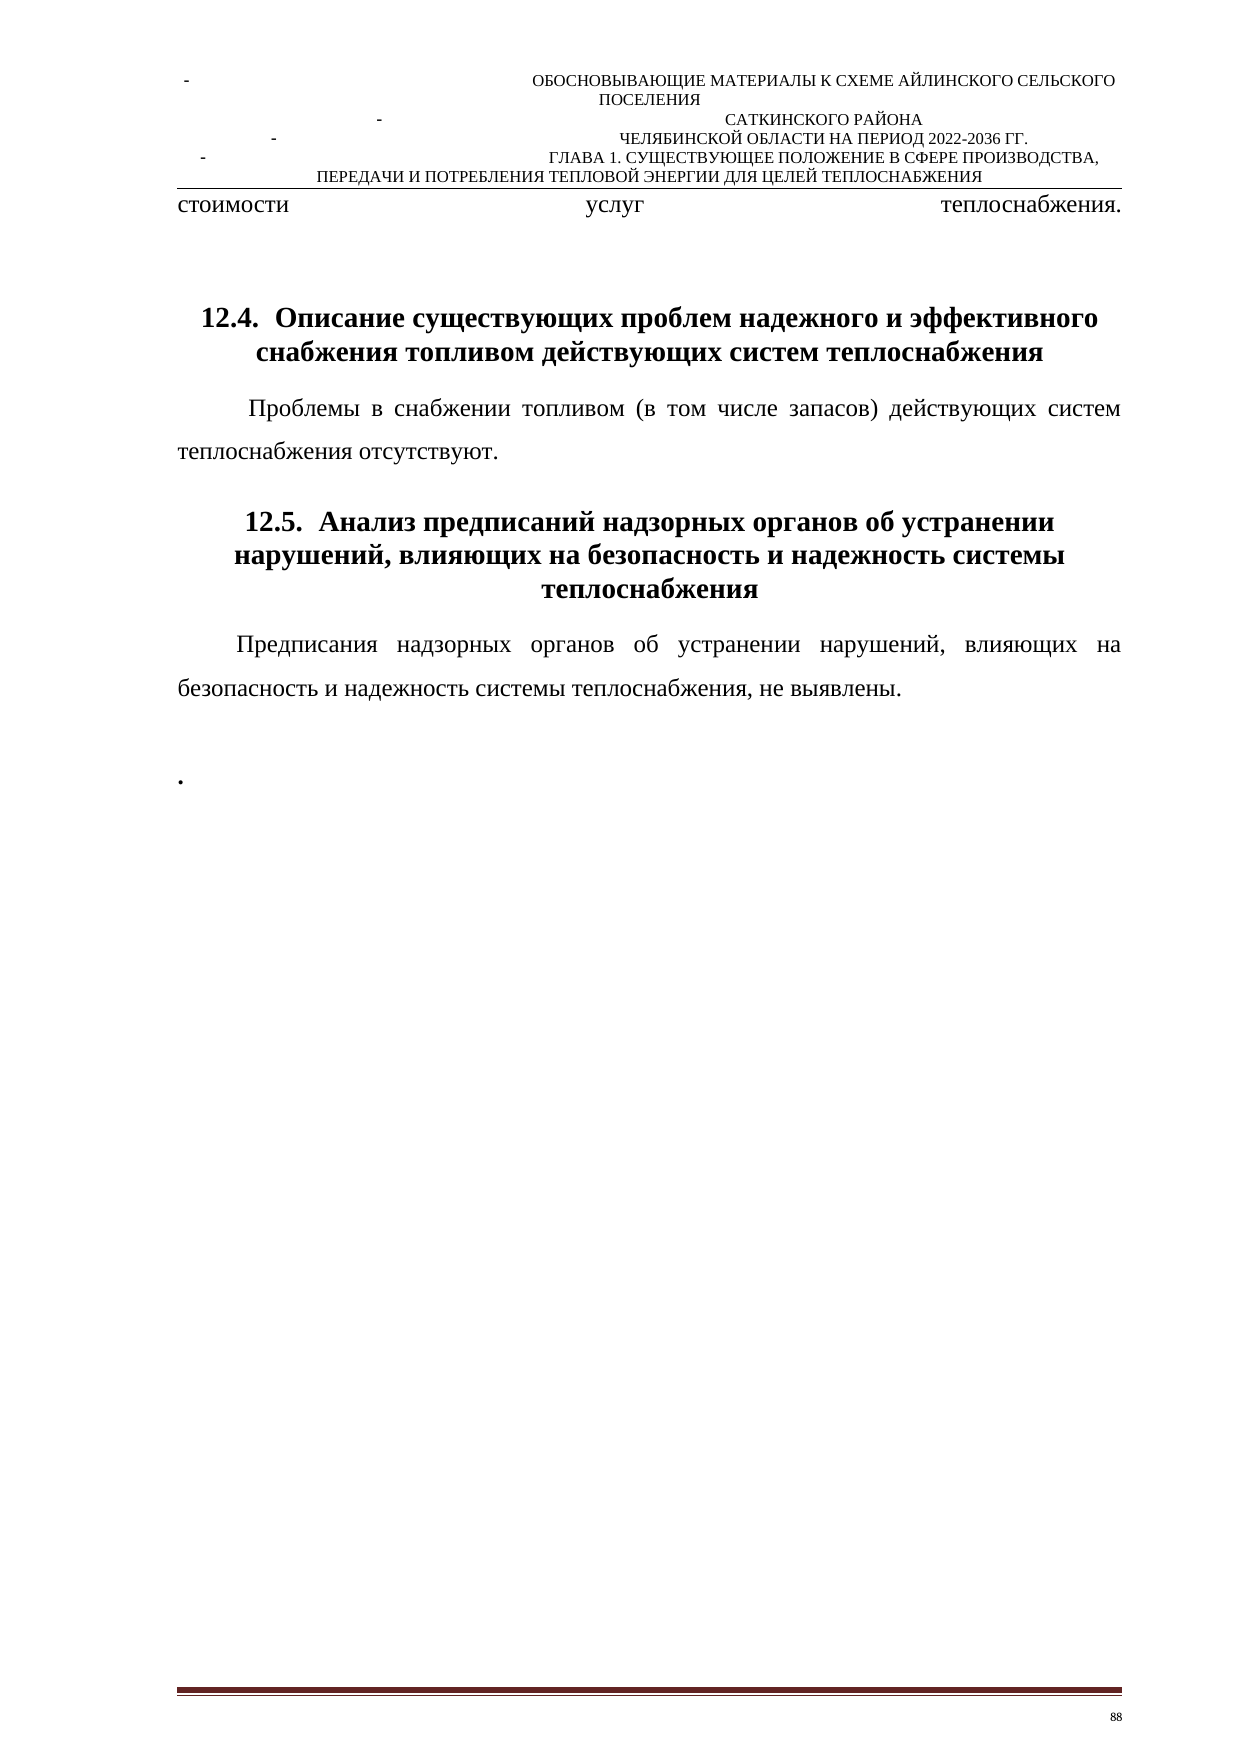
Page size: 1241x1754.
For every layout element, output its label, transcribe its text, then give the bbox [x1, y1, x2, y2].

subtitle Анализ предписаний надзорных органов об устранении нарушений, влияющих на безопасность и надежность системы теплоснабжения [177, 504, 1122, 604]
list Проблемы в снабжении топливом (в том числе запасов) действующих систем теплоснабжения отсутствуют. [177, 393, 1122, 464]
text Предписания надзорных органов об устранении нарушений, влияющих на безопасность и надежность системы теплоснабжения, не выявлены. [177, 629, 1122, 701]
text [177, 189, 1122, 261]
text . [177, 761, 1122, 790]
subtitle Описание существующих проблем надежного и эффективного снабжения топливом действующих систем теплоснабжения [177, 301, 1122, 368]
